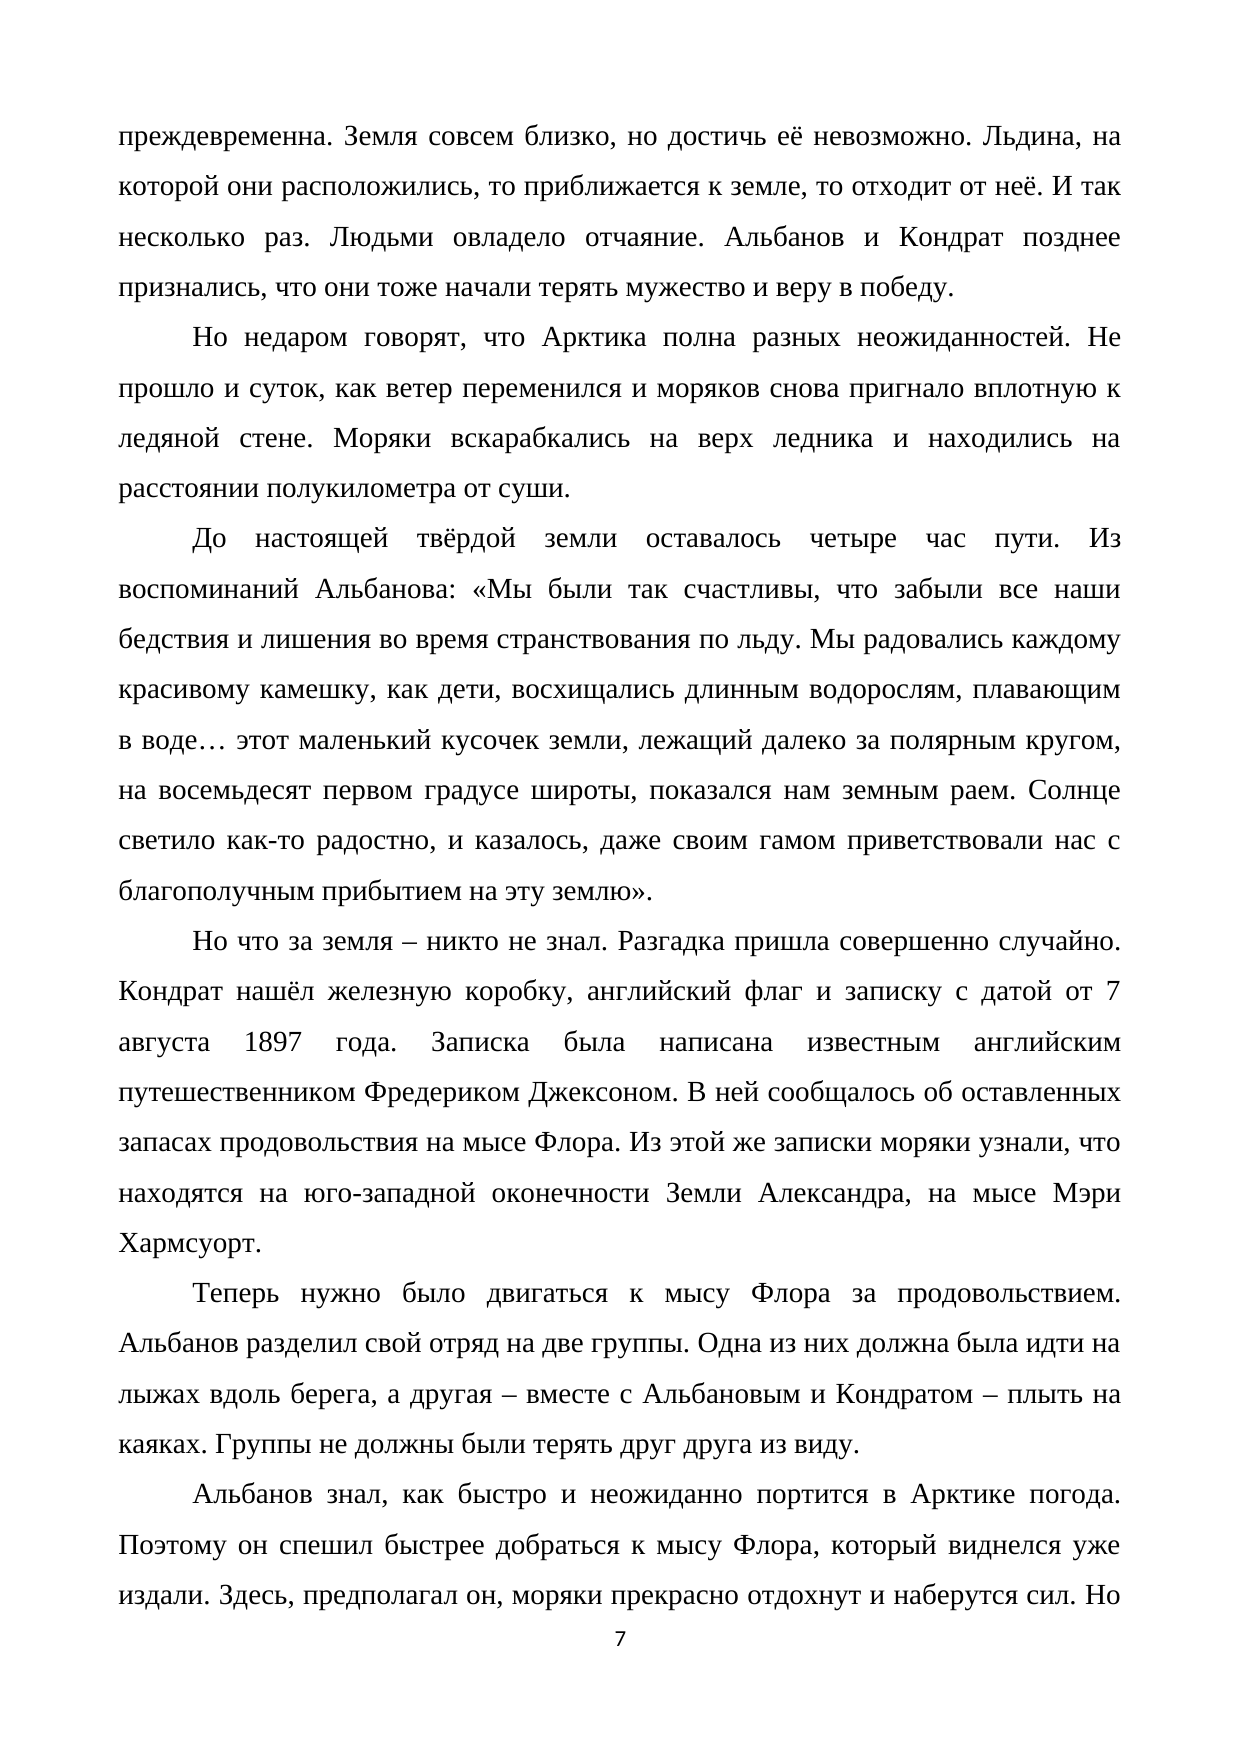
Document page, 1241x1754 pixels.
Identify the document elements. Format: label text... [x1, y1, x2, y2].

text До настоящей твёрдой земли оставалось четыре час пути. Из воспоминаний Альбанова: «Мы были так счастливы, что забыли все наши бедствия и лишения во время странствования по льду. Мы радовались каждому красивому камешку, как дети, восхищались длинным водорослям, плавающим в воде… этот маленький кусочек земли, лежащий далеко за полярным кругом, на восемьдесят первом градусе широты, показался нам земным раем. Солнце светило как-то радостно, и казалось, даже своим гамом приветствовали нас с благополучным прибытием на эту землю». [118, 521, 1122, 906]
text Теперь нужно было двигаться к мысу Флора за продовольствием. Альбанов разделил свой отряд на две группы. Одна из них должна была идти на лыжах вдоль берега, а другая – вместе с Альбановым и Кондратом – плыть на каяках. Группы не должны были терять друг друга из виду. [118, 1275, 1122, 1460]
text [118, 1477, 1122, 1611]
text Но что за земля – никто не знал. Разгадка пришла совершенно случайно. Кондрат нашёл железную коробку, английский флаг и записку с датой от 7 августа 1897 года. Записка была написана известным английским путешественником Фредериком Джексоном. В ней сообщалось об оставленных запасах продовольствия на мысе Флора. Из этой же записки моряки узнали, что находятся на юго-западной оконечности Земли Александра, на мысе Мэри Хармсуорт. [118, 923, 1122, 1258]
text Но недаром говорят, что Арктика полна разных неожиданностей. Не прошло и суток, как ветер переменился и моряков снова пригнало вплотную к ледяной стене. Моряки вскарабкались на верх ледника и находились на расстоянии полукилометра от суши. [118, 319, 1122, 504]
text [118, 118, 1122, 303]
